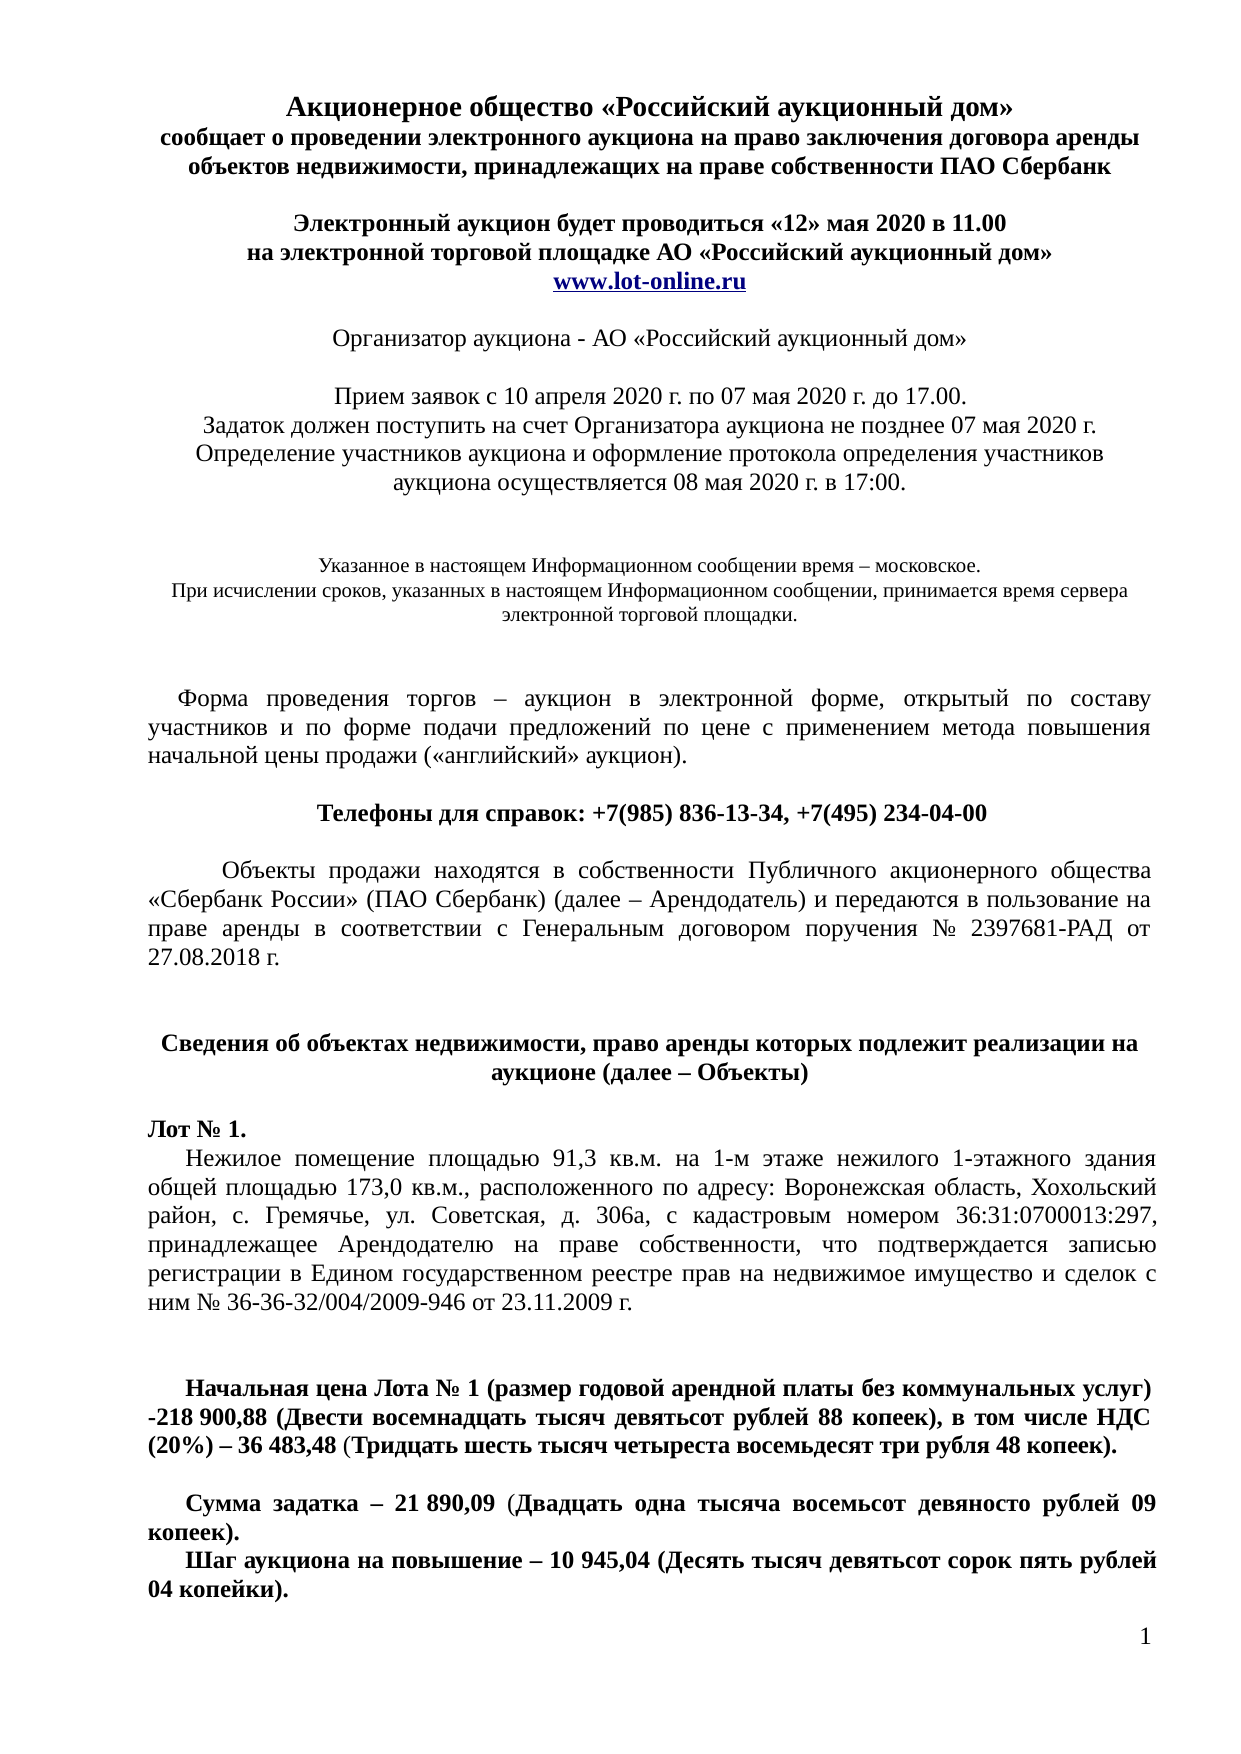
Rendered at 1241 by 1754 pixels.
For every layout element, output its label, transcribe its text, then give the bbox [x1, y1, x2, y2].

text на электронной торговой площадке АО «Российский аукционный дом» [148, 237, 1152, 266]
text Шаг аукциона на повышение – 10 945,04 (Десять тысяч девятьсот сорок пять рублей 04 копейки). [148, 1546, 1157, 1603]
text Определение участников аукциона и оформление протокола определения участников аукциона осуществляется 08 мая 2020 г. в 17:00. [148, 438, 1152, 496]
text Сведения об объектах недвижимости, право аренды которых подлежит реализации на аукционе (далее – Объекты) [148, 1028, 1152, 1086]
text электронной торговой площадки. [148, 602, 1152, 626]
text При исчислении сроков, указанных в настоящем Информационном сообщении, принимается время сервера [148, 577, 1152, 602]
text Лот № 1. [148, 1114, 1152, 1143]
text Объекты продажи находятся в собственности Публичного акционерного общества «Сбербанк России» (ПАО Сбербанк) (далее – Арендодатель) и передаются в пользование на праве аренды в соответствии с Генеральным договором поручения № 2397681-РАД от 27.08.2018 г. [148, 856, 1152, 971]
text Форма проведения торгов – аукцион в электронной форме, открытый по составу участников и по форме подачи предложений по цене с применением метода повышения начальной цены продажи («английский» аукцион). [148, 683, 1152, 769]
text Сумма задатка – 21 890,09 (Двадцать одна тысяча восемьсот девяносто рублей 09 копеек). [148, 1488, 1157, 1546]
text www.lot-online.ru [148, 266, 1152, 295]
text Начальная цена Лота № 1 (размер годовой арендной платы без коммунальных услуг) -218 900,88 (Двести восемнадцать тысяч девятьсот рублей 88 копеек), в том числе НДС (20%) – 36 483,48 (Тридцать шесть тысяч четыреста восемьдесят три рубля 48 копеек). [148, 1373, 1152, 1459]
text Указанное в настоящем Информационном сообщении время – московское. [148, 553, 1152, 577]
text Телефоны для справок: +7(985) 836-13-34, +7(495) 234-04-00 [148, 798, 1156, 827]
text Акционерное общество «Российский аукционный дом» [148, 89, 1152, 122]
text Задаток должен поступить на счет Организатора аукциона не позднее 07 мая 2020 г. [148, 410, 1152, 438]
text Прием заявок с 10 апреля 2020 г. по 07 мая 2020 г. до 17.00. [148, 381, 1153, 410]
text Организатор аукциона - АО «Российский аукционный дом» [148, 323, 1152, 352]
text Нежилое помещение площадью 91,3 кв.м. на 1-м этаже нежилого 1-этажного здания общей площадью 173,0 кв.м., расположенного по адресу: Воронежская область, Хохольский район, с. Гремячье, ул. Советская, д. 306а, с кадастровым номером 36:31:0700013:297, принадлежащее Арендодателю на праве собственности, что подтверждается записью регистрации в Едином государственном реестре прав на недвижимое имущество и сделок с ним № 36-36-32/004/2009-946 от 23.11.2009 г. [148, 1143, 1157, 1316]
text сообщает о проведении электронного аукциона на право заключения договора аренды объектов недвижимости, принадлежащих на праве собственности ПАО Сбербанк [148, 122, 1152, 180]
text Электронный аукцион будет проводиться «12» мая 2020 в 11.00 [148, 208, 1152, 237]
